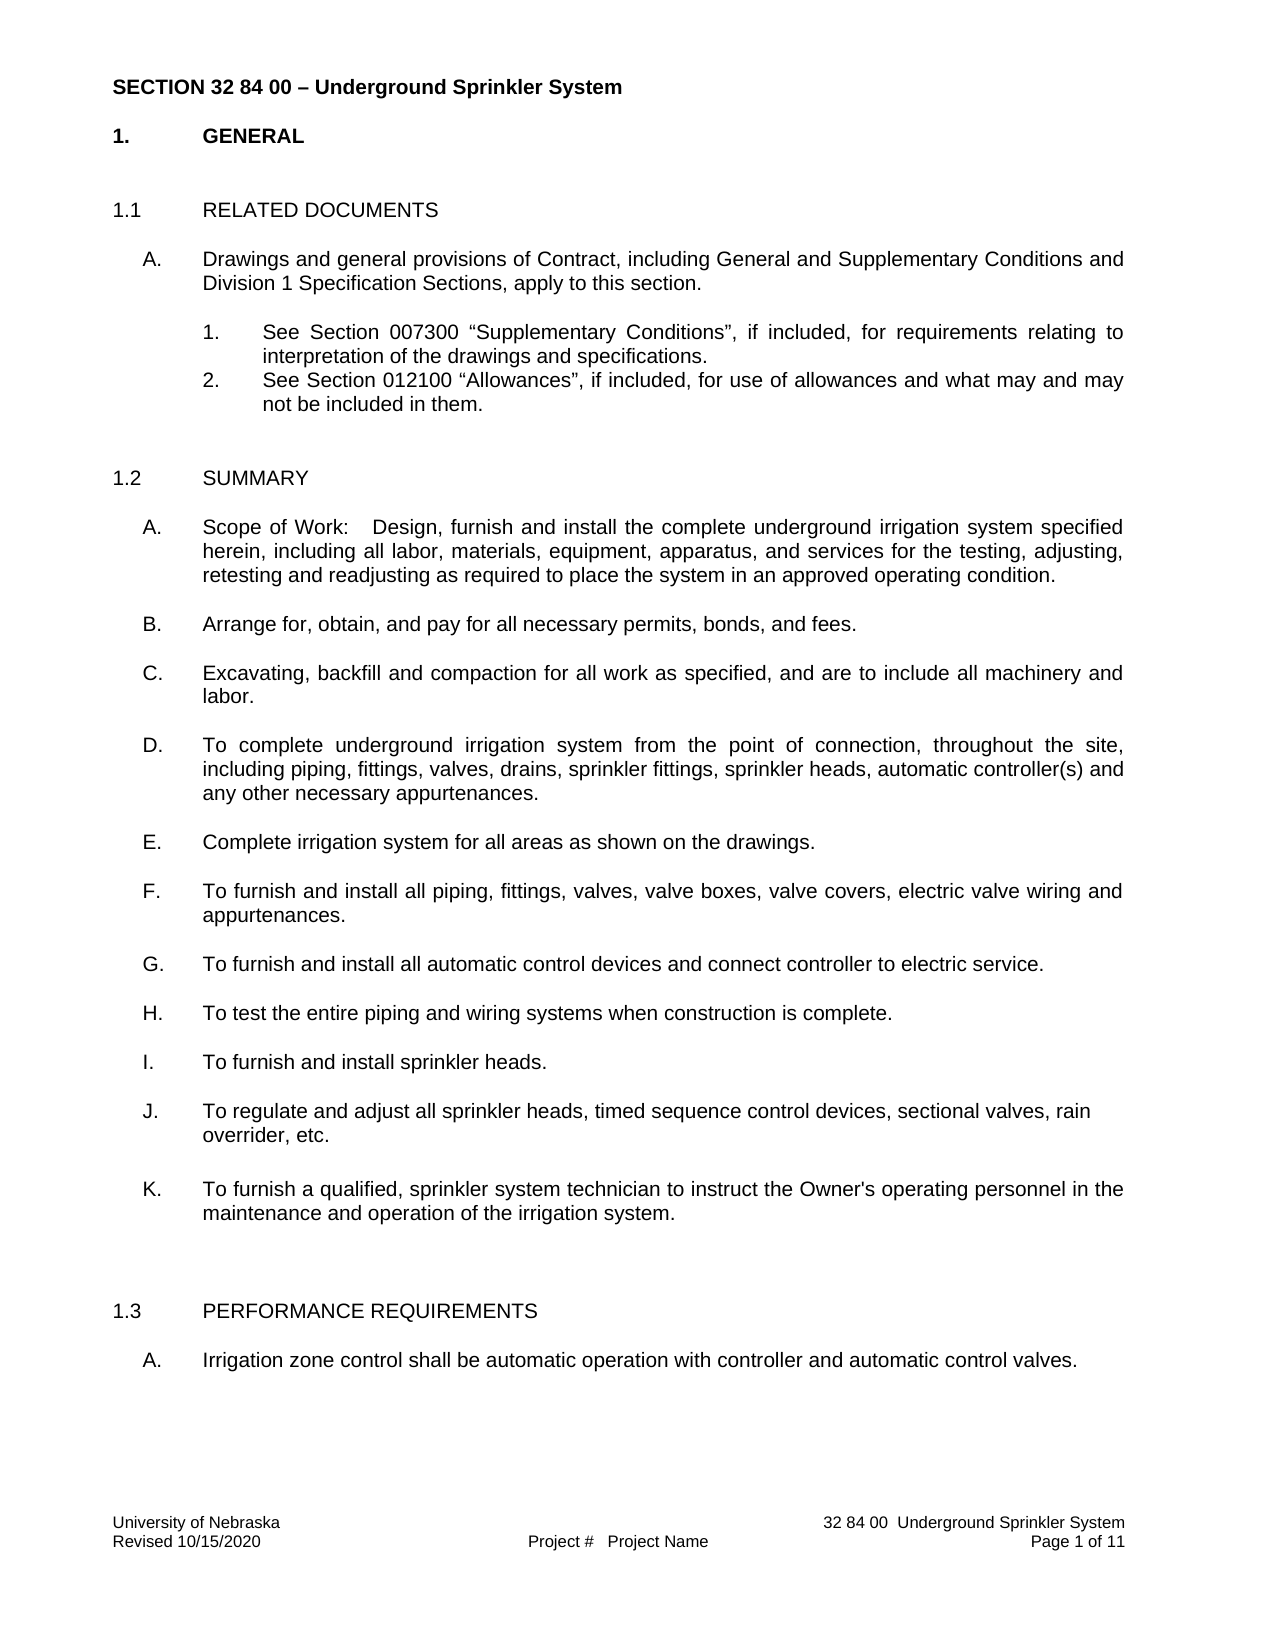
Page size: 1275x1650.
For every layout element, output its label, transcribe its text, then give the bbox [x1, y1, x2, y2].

list SUMMARY [112, 466, 1125, 489]
subtitle Scope of Work: Design, furnish and install the complete underground irrigation system specified herein, including all labor, materials, equipment, apparatus, and services for the testing, adjusting, retesting and readjusting as required to place the system in an approved operating condition. [142, 514, 1125, 586]
subtitle To regulate and adjust all sprinkler heads, timed sequence control devices, sectional valves, rain overrider, etc. [142, 1099, 1125, 1171]
subtitle Excavating, backfill and compaction for all work as specified, and are to include all machinery and labor. [142, 660, 1125, 708]
subtitle Arrange for, obtain, and pay for all necessary permits, bonds, and fees. [142, 611, 1125, 635]
subtitle To test the entire piping and wiring systems when construction is complete. [142, 1001, 1125, 1025]
list To furnish a qualified, sprinkler system technician to instruct the Owner's operating personnel in the maintenance and operation of the irrigation system. [142, 1177, 1125, 1225]
list Drawings and general provisions of Contract, including General and Supplementary Conditions and Division 1 Specification Sections, apply to this section. [142, 247, 1125, 295]
list PERFORMANCE REQUIREMENTS [112, 1299, 1125, 1323]
subtitle To furnish and install sprinkler heads. [142, 1050, 1125, 1074]
subtitle To complete underground irrigation system from the point of connection, throughout the site, including piping, fittings, valves, drains, sprinkler fittings, sprinkler heads, automatic controller(s) and any other necessary appurtenances. [142, 733, 1125, 805]
list Irrigation zone control shall be automatic operation with controller and automatic control valves. [142, 1348, 1125, 1372]
subtitle See Section 007300 “Supplementary Conditions”, if included, for requirements relating to interpretation of the drawings and specifications. [202, 320, 1125, 368]
subtitle To furnish and install all automatic control devices and connect controller to electric service. [142, 952, 1125, 976]
subtitle See Section 012100 “Allowances”, if included, for use of allowances and what may and may not be included in them. [202, 368, 1125, 416]
subtitle Complete irrigation system for all areas as shown on the drawings. [142, 830, 1125, 854]
list RELATED DOCUMENTS [112, 198, 1125, 222]
list GENERAL [112, 124, 1125, 148]
subtitle To furnish and install all piping, fittings, valves, valve boxes, valve covers, electric valve wiring and appurtenances. [142, 879, 1125, 927]
